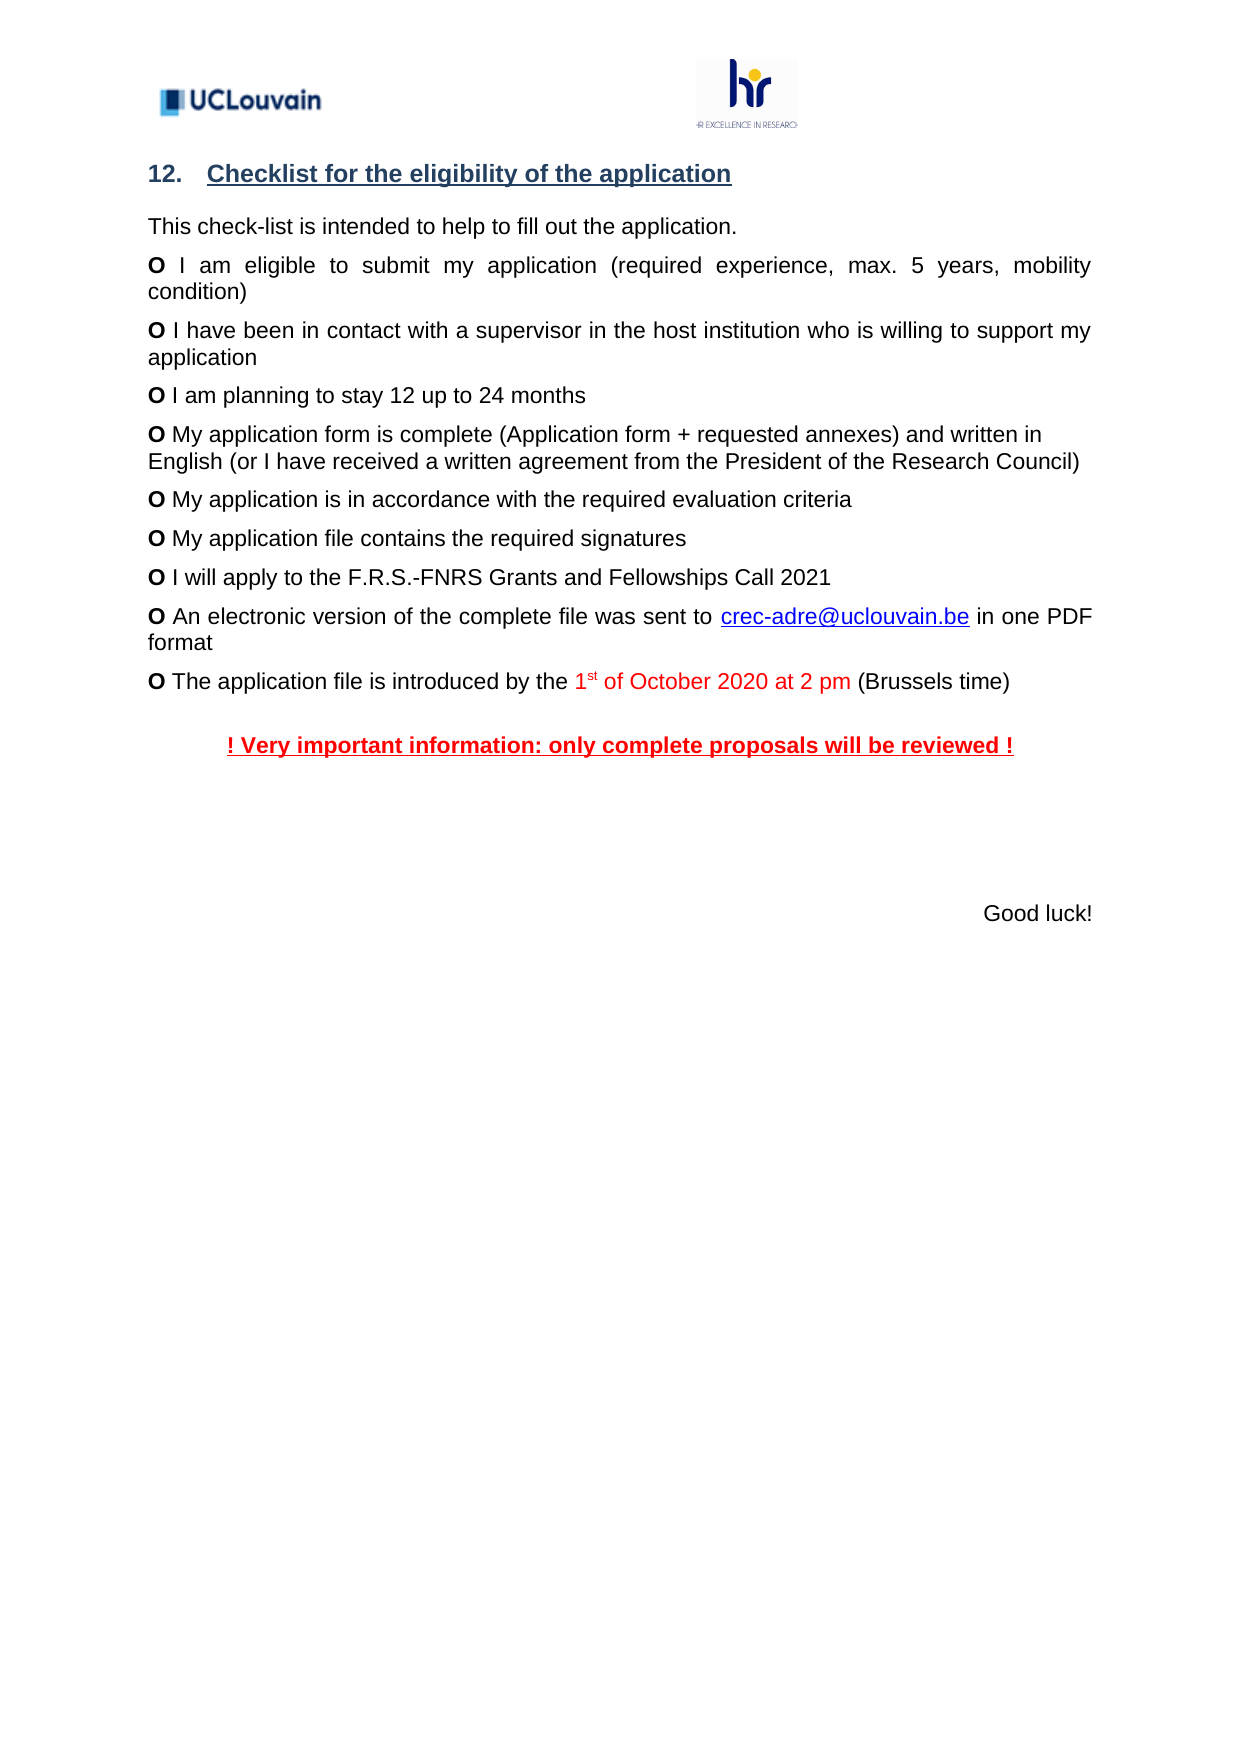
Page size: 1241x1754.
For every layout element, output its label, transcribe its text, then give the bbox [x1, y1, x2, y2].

text О My application form is complete (Application form + requested annexes) and written in English (or I have received a written agreement from the President of the Research Council) [148, 421, 1093, 474]
text О An electronic version of the complete file was sent to crec-adre@uclouvain.be in one PDF format [148, 603, 1093, 656]
text О The application file is introduced by the 1st of October 2020 at 2 pm (Brussels time) [148, 668, 1093, 694]
text Good luck! [148, 900, 1093, 926]
text О I am planning to stay 12 up to 24 months [148, 382, 1093, 409]
text О My application is in accordance with the required evaluation criteria [148, 486, 1093, 513]
picture [147, 77, 336, 128]
text О I will apply to the F.R.S.-FNRS Grants and Fellowships Call 2021 [148, 564, 1093, 591]
list Checklist for the eligibility of the application [148, 159, 1093, 188]
picture [696, 59, 798, 128]
text О I am eligible to submit my application (required experience, max. 5 years, mobility condition) [148, 252, 1093, 305]
text This check-list is intended to help to fill out the application. [148, 213, 1093, 239]
text ! Very important information: only complete proposals will be reviewed ! [148, 732, 1093, 758]
text О I have been in contact with a supervisor in the host institution who is willing to support my application [148, 317, 1093, 370]
text О My application file contains the required signatures [148, 525, 1093, 552]
